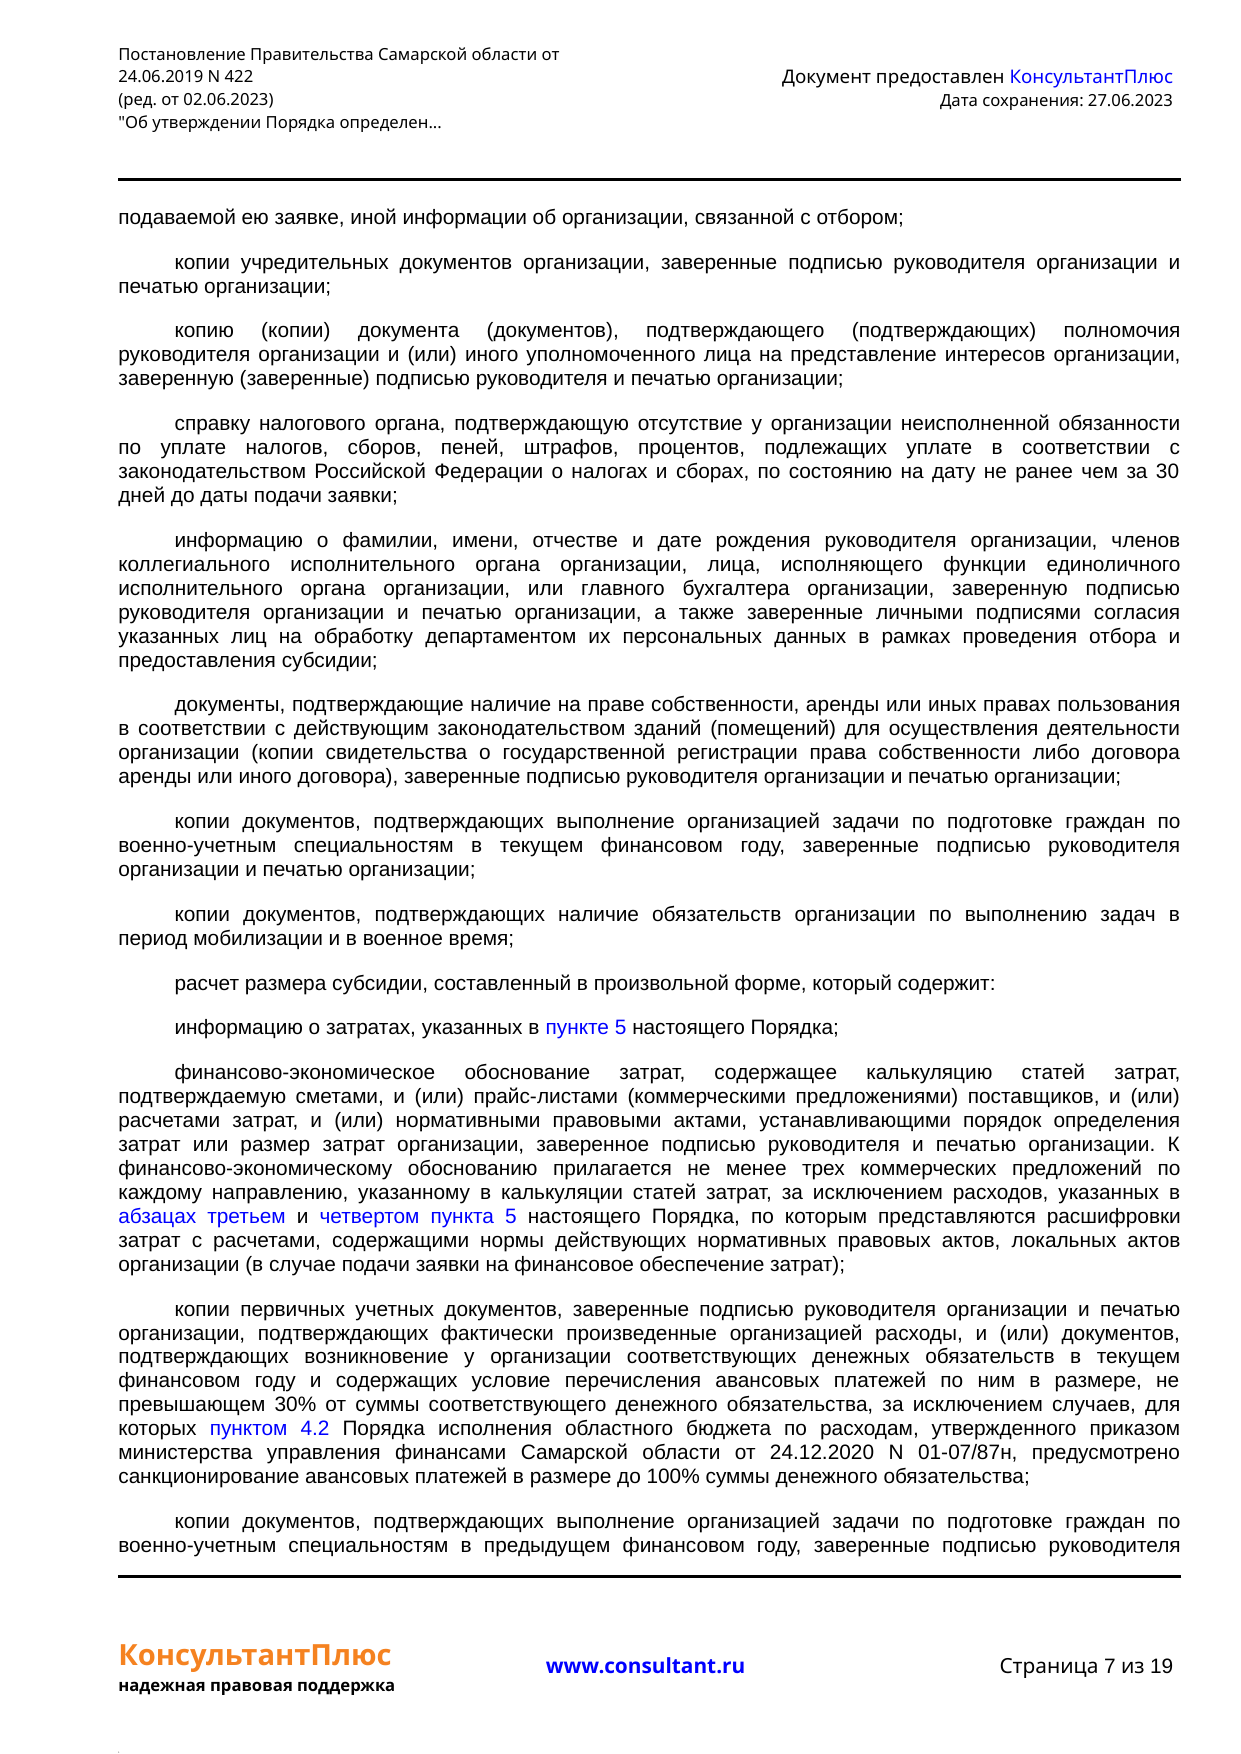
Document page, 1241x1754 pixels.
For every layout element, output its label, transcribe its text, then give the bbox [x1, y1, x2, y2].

text документы, подтверждающие наличие на праве собственности, аренды или иных правах пользования в соответствии с действующим законодательством зданий (помещений) для осуществления деятельности организации (копии свидетельства о государственной регистрации права собственности либо договора аренды или иного договора), заверенные подписью руководителя организации и печатью организации; [118, 692, 1181, 788]
text справку налогового органа, подтверждающую отсутствие у организации неисполненной обязанности по уплате налогов, сборов, пеней, штрафов, процентов, подлежащих уплате в соответствии с законодательством Российской Федерации о налогах и сборах, по состоянию на дату не ранее чем за 30 дней до даты подачи заявки; [118, 411, 1181, 507]
text копии документов, подтверждающих наличие обязательств организации по выполнению задач в период мобилизации и в военное время; [118, 902, 1181, 949]
text копии документов, подтверждающих выполнение организацией задачи по подготовке граждан по военно-учетным специальностям в текущем финансовом году, заверенные подписью руководителя организации и печатью организации; [118, 809, 1181, 881]
text копии первичных учетных документов, заверенные подписью руководителя организации и печатью организации, подтверждающих фактически произведенные организацией расходы, и (или) документов, подтверждающих возникновение у организации соответствующих денежных обязательств в текущем финансовом году и содержащих условие перечисления авансовых платежей по ним в размере, не превышающем 30% от суммы соответствующего денежного обязательства, за исключением случаев, для которых пунктом 4.2 Порядка исполнения областного бюджета по расходам, утвержденного приказом министерства управления финансами Самарской области от 24.12.2020 N 01-07/87н, предусмотрено санкционирование авансовых платежей в размере до 100% суммы денежного обязательства; [118, 1296, 1181, 1488]
text копии учредительных документов организации, заверенные подписью руководителя организации и печатью организации; [118, 249, 1181, 297]
text финансово-экономическое обоснование затрат, содержащее калькуляцию статей затрат, подтверждаемую сметами, и (или) прайс-листами (коммерческими предложениями) поставщиков, и (или) расчетами затрат, и (или) нормативными правовыми актами, устанавливающими порядок определения затрат или размер затрат организации, заверенное подписью руководителя и печатью организации. К финансово-экономическому обоснованию прилагается не менее трех коммерческих предложений по каждому направлению, указанному в калькуляции статей затрат, за исключением расходов, указанных в абзацах третьем и четвертом пункта 5 настоящего Порядка, по которым представляются расшифровки затрат с расчетами, содержащими нормы действующих нормативных правовых актов, локальных актов организации (в случае подачи заявки на финансовое обеспечение затрат); [118, 1060, 1181, 1276]
text копию (копии) документа (документов), подтверждающего (подтверждающих) полномочия руководителя организации и (или) иного уполномоченного лица на представление интересов организации, заверенную (заверенные) подписью руководителя и печатью организации; [118, 318, 1181, 390]
text информацию о фамилии, имени, отчестве и дате рождения руководителя организации, членов коллегиального исполнительного органа организации, лица, исполняющего функции единоличного исполнительного органа организации, или главного бухгалтера организации, заверенную подписью руководителя организации и печатью организации, а также заверенные личными подписями согласия указанных лиц на обработку департаментом их персональных данных в рамках проведения отбора и предоставления субсидии; [118, 528, 1181, 671]
text информацию о затратах, указанных в пункте 5 настоящего Порядка; [118, 1015, 1181, 1039]
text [118, 205, 1181, 229]
text расчет размера субсидии, составленный в произвольной форме, который содержит: [118, 970, 1181, 994]
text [118, 1509, 1181, 1557]
